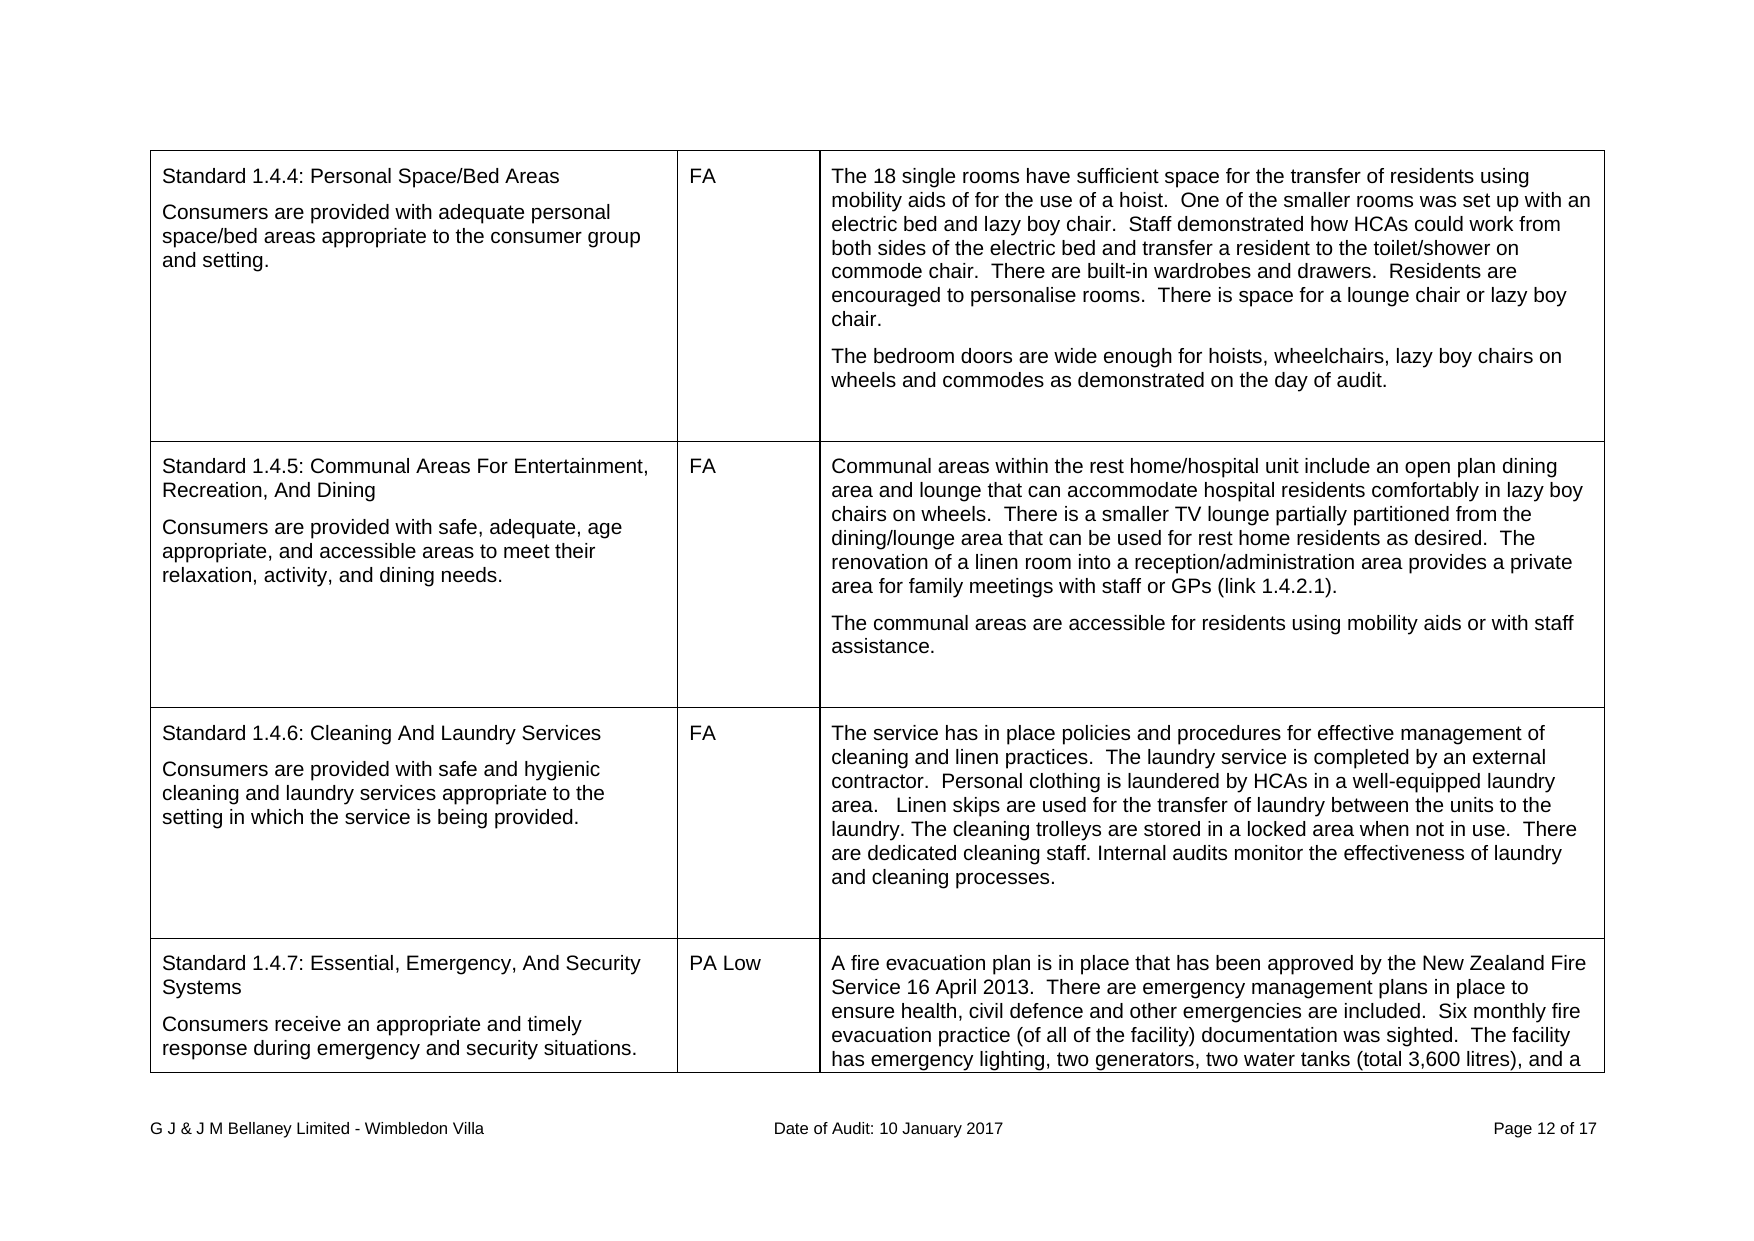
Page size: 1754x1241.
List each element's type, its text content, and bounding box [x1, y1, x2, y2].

table_cell Standard 1.4.5: Communal Areas For Entertainment, Recreation, And Dining Consumers are provided with safe, adequate, age appropriate, and accessible areas to meet their relaxation, activity, and dining needs. [151, 442, 677, 707]
table_cell FA [678, 151, 819, 441]
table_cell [821, 939, 1604, 1072]
table_cell The service has in place policies and procedures for effective management of cleaning and linen practices. The laundry service is completed by an external contractor. Personal clothing is laundered by HCAs in a well-equipped laundry area. Linen skips are used for the transfer of laundry between the units to the laundry. The cleaning trolleys are stored in a locked area when not in use. There are dedicated cleaning staff. Internal audits monitor the effectiveness of laundry and cleaning processes. [821, 708, 1604, 937]
table_cell FA [678, 708, 819, 937]
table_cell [151, 939, 677, 1072]
table_cell Standard 1.4.4: Personal Space/Bed Areas Consumers are provided with adequate personal space/bed areas appropriate to the consumer group and setting. [151, 151, 677, 441]
table_cell Standard 1.4.6: Cleaning And Laundry Services Consumers are provided with safe and hygienic cleaning and laundry services appropriate to the setting in which the service is being provided. [151, 708, 677, 937]
table_cell FA [678, 442, 819, 707]
table_cell The 18 single rooms have sufficient space for the transfer of residents using mobility aids of for the use of a hoist. One of the smaller rooms was set up with an electric bed and lazy boy chair. Staff demonstrated how HCAs could work from both sides of the electric bed and transfer a resident to the toilet/shower on commode chair. There are built-in wardrobes and drawers. Residents are encouraged to personalise rooms. There is space for a lounge chair or lazy boy chair. The bedroom doors are wide enough for hoists, wheelchairs, lazy boy chairs on wheels and commodes as demonstrated on the day of audit. [821, 151, 1604, 441]
table_cell Communal areas within the rest home/hospital unit include an open plan dining area and lounge that can accommodate hospital residents comfortably in lazy boy chairs on wheels. There is a smaller TV lounge partially partitioned from the dining/lounge area that can be used for rest home residents as desired. The renovation of a linen room into a reception/administration area provides a private area for family meetings with staff or GPs (link 1.4.2.1). The communal areas are accessible for residents using mobility aids or with staff assistance. [821, 442, 1604, 707]
table_cell PA Low [678, 939, 819, 1072]
